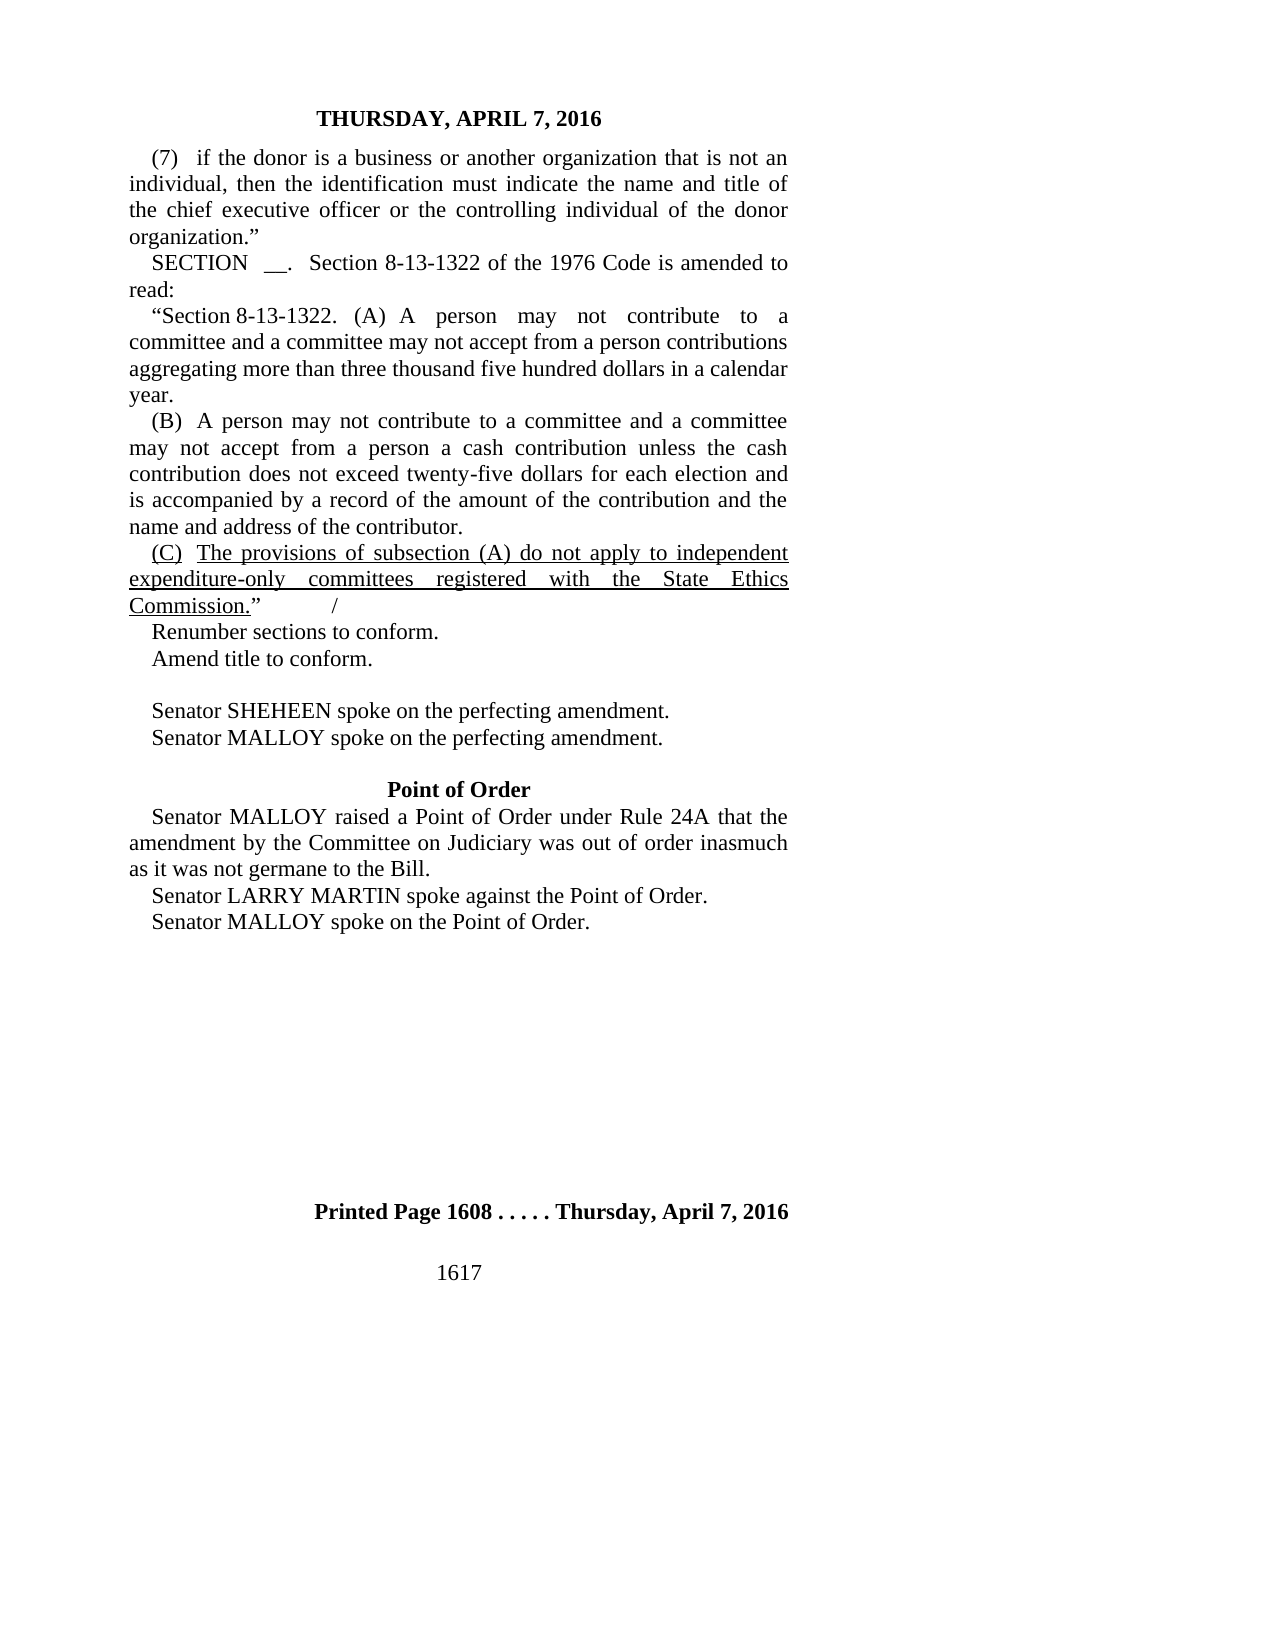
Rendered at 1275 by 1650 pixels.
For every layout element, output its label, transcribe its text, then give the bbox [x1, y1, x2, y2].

text Senator LARRY MARTIN spoke against the Point of Order. [129, 882, 789, 908]
text (B) A person may not contribute to a committee and a committee may not accept from a person a cash contribution unless the cash contribution does not exceed twenty-five dollars for each election and is accompanied by a record of the amount of the contribution and the name and address of the contributor. [129, 407, 789, 539]
text Printed Page 1608 . . . . . Thursday, April 7, 2016 [129, 1198, 789, 1224]
text Amend title to conform. [129, 644, 789, 671]
text “Section 8-13-1322. (A) A person may not contribute to a committee and a committee may not accept from a person contributions aggregating more than three thousand five hundred dollars in a calendar year. [129, 302, 789, 407]
text (C) The provisions of subsection (A) do not apply to independent expenditure-only committees registered with the State Ethics Commission.” / [129, 539, 789, 588]
text Senator MALLOY spoke on the perfecting amendment. [129, 724, 789, 750]
text (C) The provisions of subsection (A) do not apply to independent expenditure-only committees registered with the State Ethics Commission.” / [129, 590, 789, 618]
text Senator SHEHEEN spoke on the perfecting amendment. [129, 697, 789, 724]
text Point of Order [129, 776, 789, 803]
text Renumber sections to conform. [129, 618, 789, 644]
text (7) if the donor is a business or another organization that is not an individual, then the identification must indicate the name and title of the chief executive officer or the controlling individual of the donor organization.” [129, 144, 789, 249]
text Senator MALLOY raised a Point of Order under Rule 24A that the amendment by the Committee on Judiciary was out of order inasmuch as it was not germane to the Bill. [129, 803, 789, 882]
text Senator MALLOY spoke on the Point of Order. [129, 908, 789, 934]
text SECTION __. Section 8-13-1322 of the 1976 Code is amended to read: [129, 249, 789, 302]
